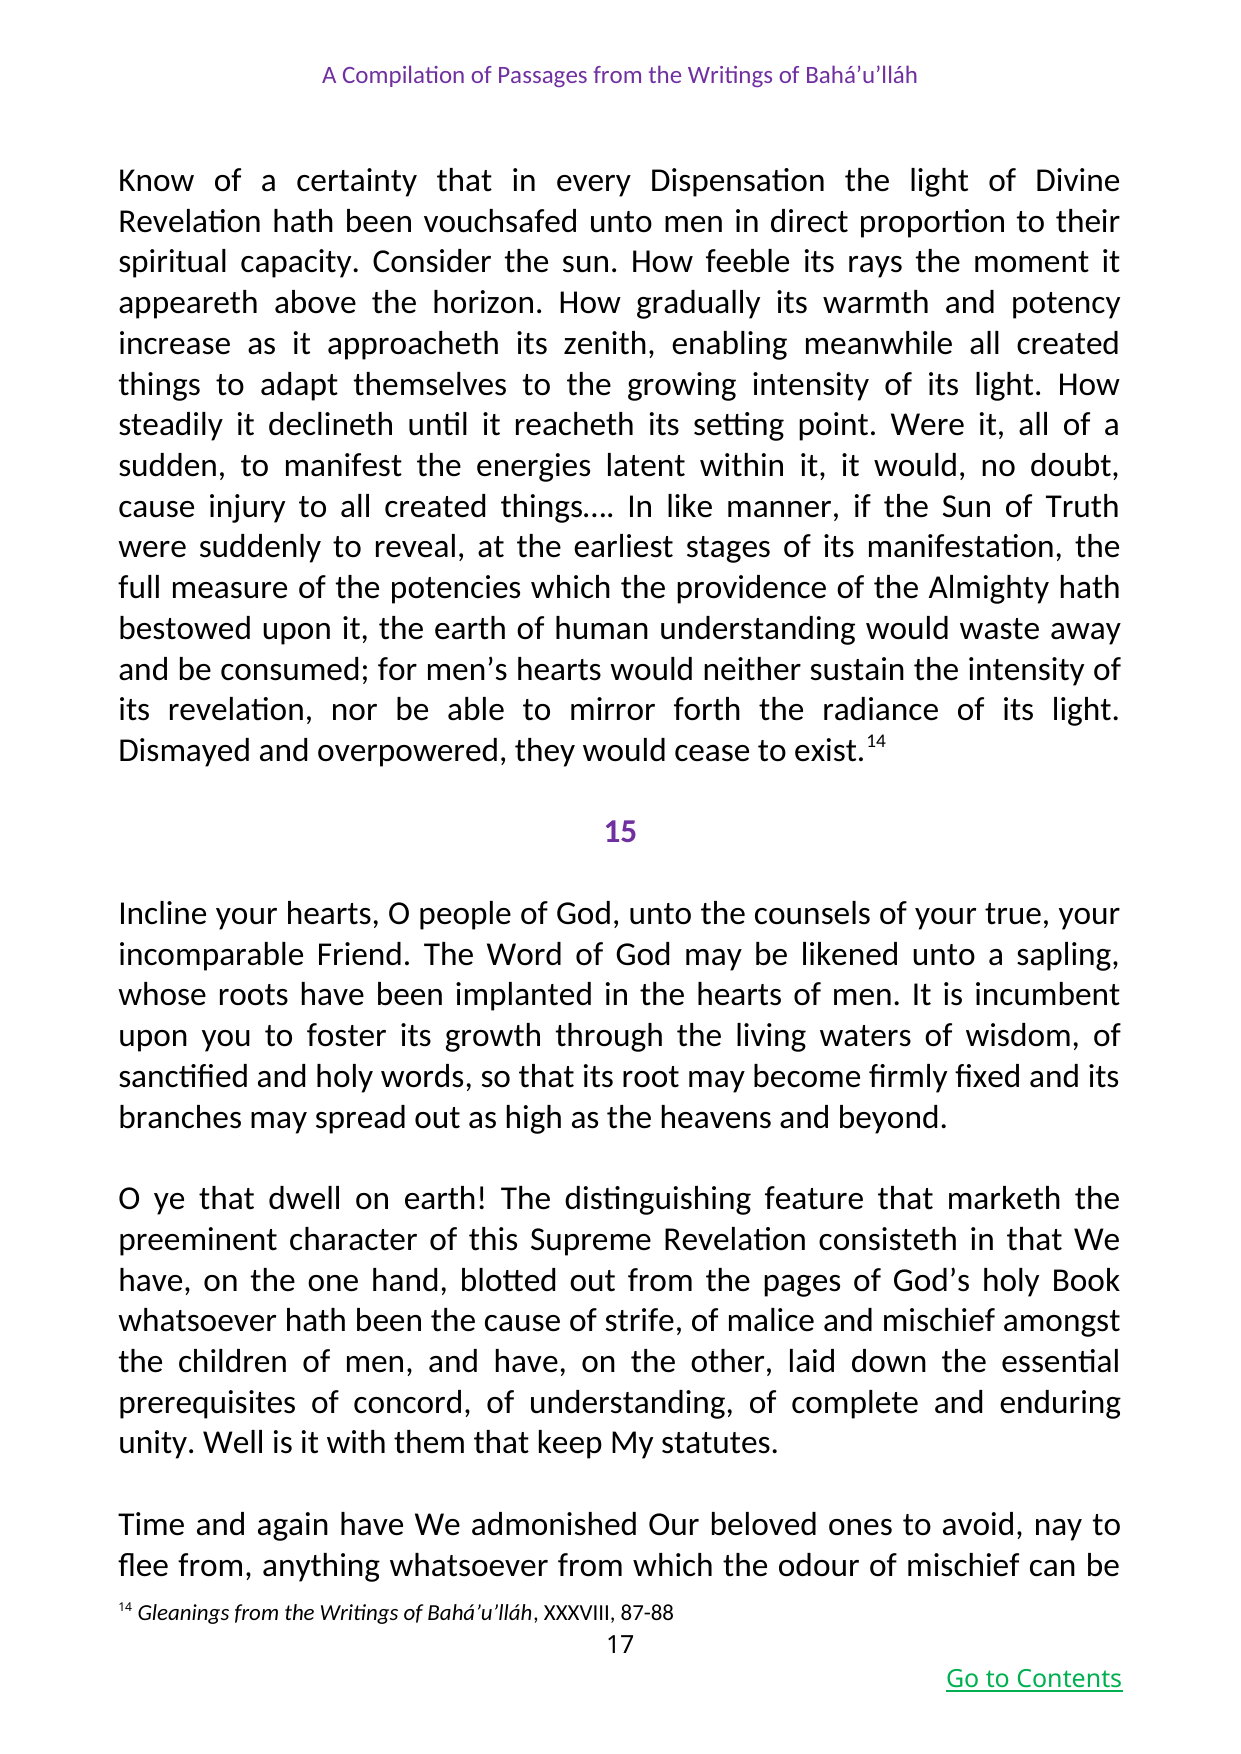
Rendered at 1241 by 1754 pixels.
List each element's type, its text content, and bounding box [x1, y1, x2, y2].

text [118, 1503, 1122, 1584]
text O ye that dwell on earth! The distinguishing feature that marketh the preeminent character of this Supreme Revelation consisteth in that We have, on the one hand, blotted out from the pages of God’s holy Book whatsoever hath been the cause of strife, of malice and mischief amongst the children of men, and have, on the other, laid down the essential prerequisites of concord, of understanding, of complete and enduring unity. Well is it with them that keep My statutes. [118, 1177, 1122, 1462]
text Know of a certainty that in every Dispensation the light of Divine Revelation hath been vouchsafed unto men in direct proportion to their spiritual capacity. Consider the sun. How feeble its rays the moment it appeareth above the horizon. How gradually its warmth and potency increase as it approacheth its zenith, enabling meanwhile all created things to adapt themselves to the growing intensity of its light. How steadily it declineth until it reacheth its setting point. Were it, all of a sudden, to manifest the energies latent within it, it would, no doubt, cause injury to all created things…. In like manner, if the Sun of Truth were suddenly to reveal, at the earliest stages of its manifestation, the full measure of the potencies which the providence of the Almighty hath bestowed upon it, the earth of human understanding would waste away and be consumed; for men’s hearts would neither sustain the intensity of its revelation, nor be able to mirror forth the radiance of its light. Dismayed and overpowered, they would cease to exist. [118, 159, 1122, 770]
text 15 [118, 811, 1122, 851]
text Incline your hearts, O people of God, unto the counsels of your true, your incomparable Friend. The Word of God may be likened unto a sapling, whose roots have been implanted in the hearts of men. It is incumbent upon you to foster its growth through the living waters of wisdom, of sanctified and holy words, so that its root may become firmly fixed and its branches may spread out as high as the heavens and beyond. [118, 892, 1122, 1136]
